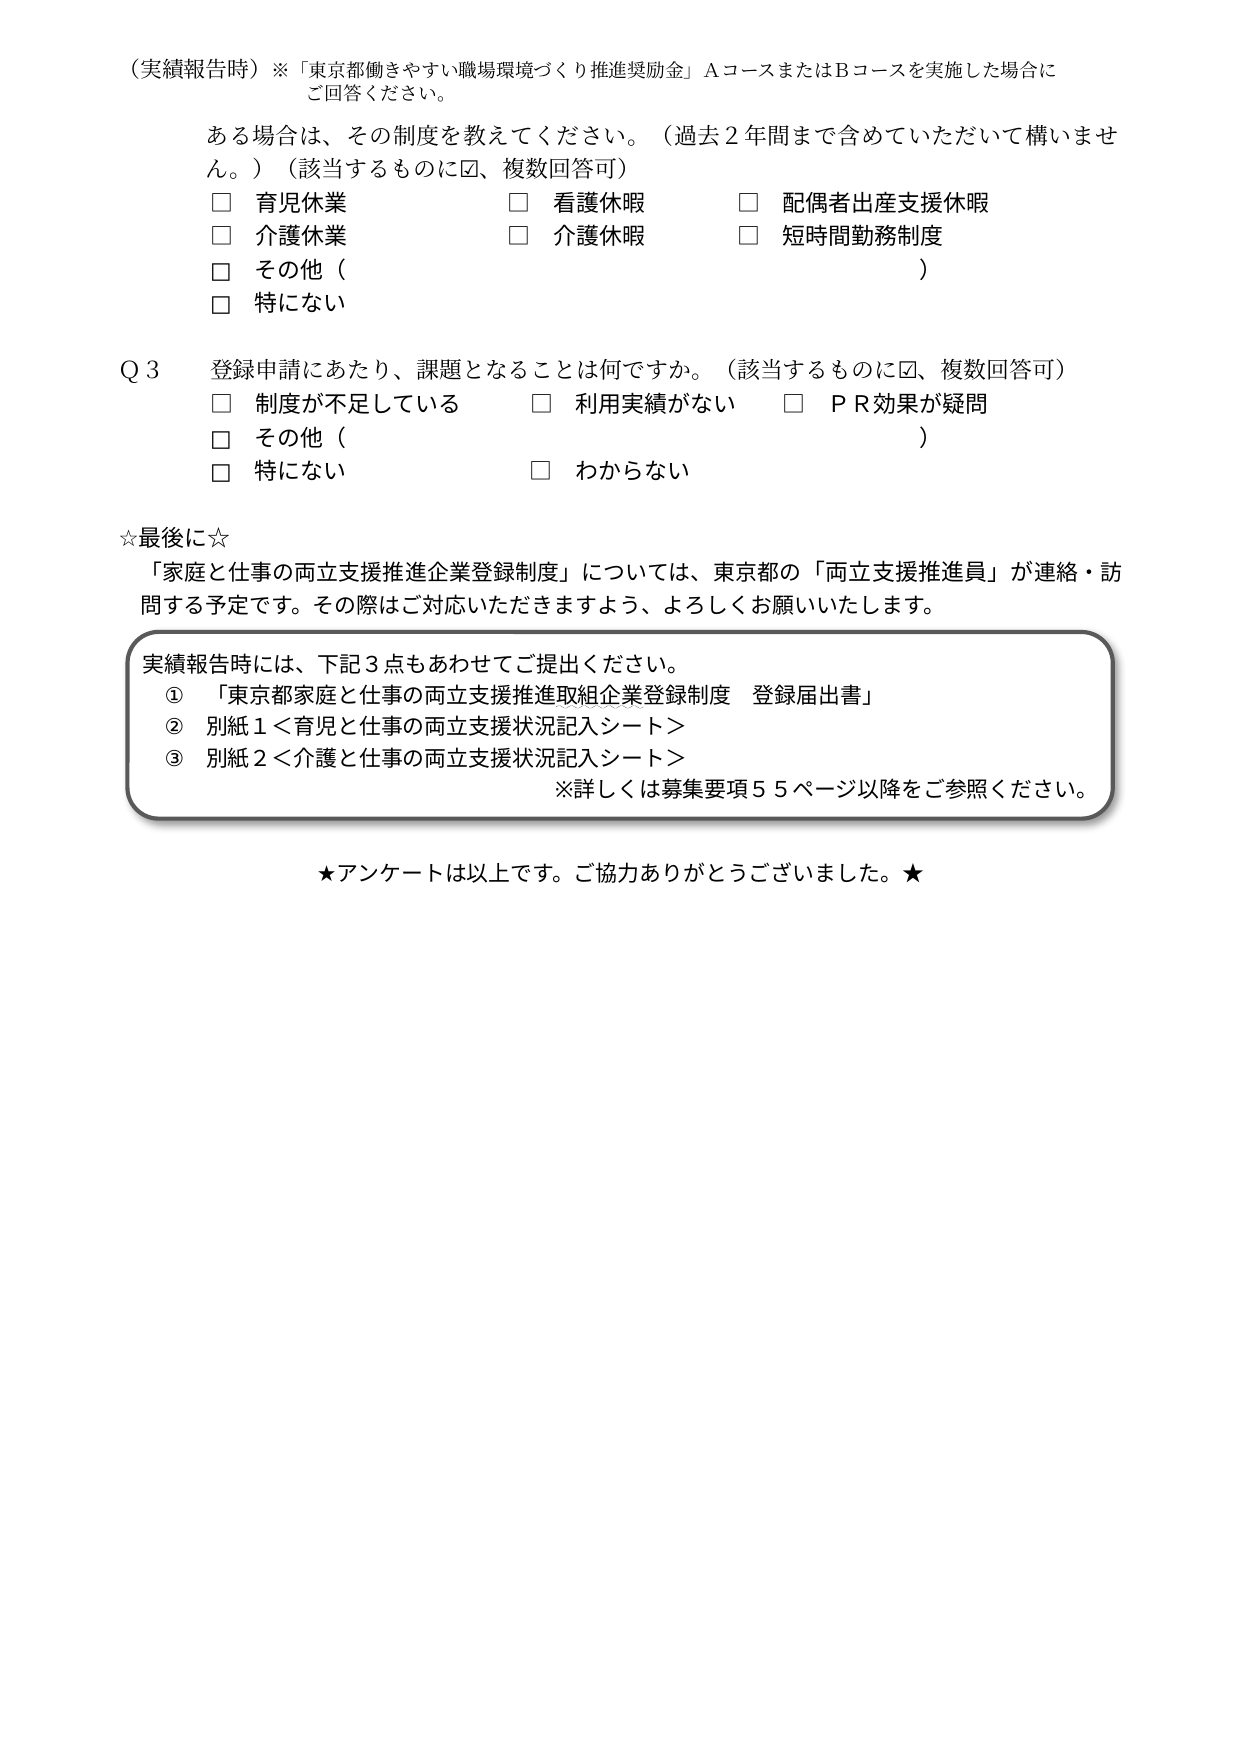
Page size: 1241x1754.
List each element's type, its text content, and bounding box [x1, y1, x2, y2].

text 「家庭と仕事の両立支援推進企業登録制度」については、東京都の「両立支援推進員」が連絡・訪問する予定です。その際はご対応いただきますよう、よろしくお願いいたします。 [140, 553, 1122, 621]
text ある場合は、その制度を教えてください。（過去２年間まで含めていただいて構いません。）（該当するものに☑、複数回答可） [206, 117, 1122, 184]
text Ｑ３ 登録申請にあたり、課題となることは何ですか。（該当するものに☑、複数回答可） [118, 352, 1122, 386]
text □ その他（ ） [118, 419, 1122, 453]
text □ 特にない [118, 285, 1122, 319]
text ☆最後に☆ [118, 520, 1122, 553]
text ★アンケートは以上です。ご協力ありがとうございました。★ [118, 621, 1122, 889]
text □ 介護休業 □ 介護休暇 □ 短時間勤務制度 [118, 218, 1122, 252]
text □ 制度が不足している □ 利用実績がない □ ＰＲ効果が疑問 [118, 386, 1122, 419]
text □ その他（ ） [118, 252, 1122, 285]
text □ 育児休業 □ 看護休暇 □ 配偶者出産支援休暇 [118, 184, 1122, 218]
text □ 特にない □ わからない [118, 453, 1122, 486]
